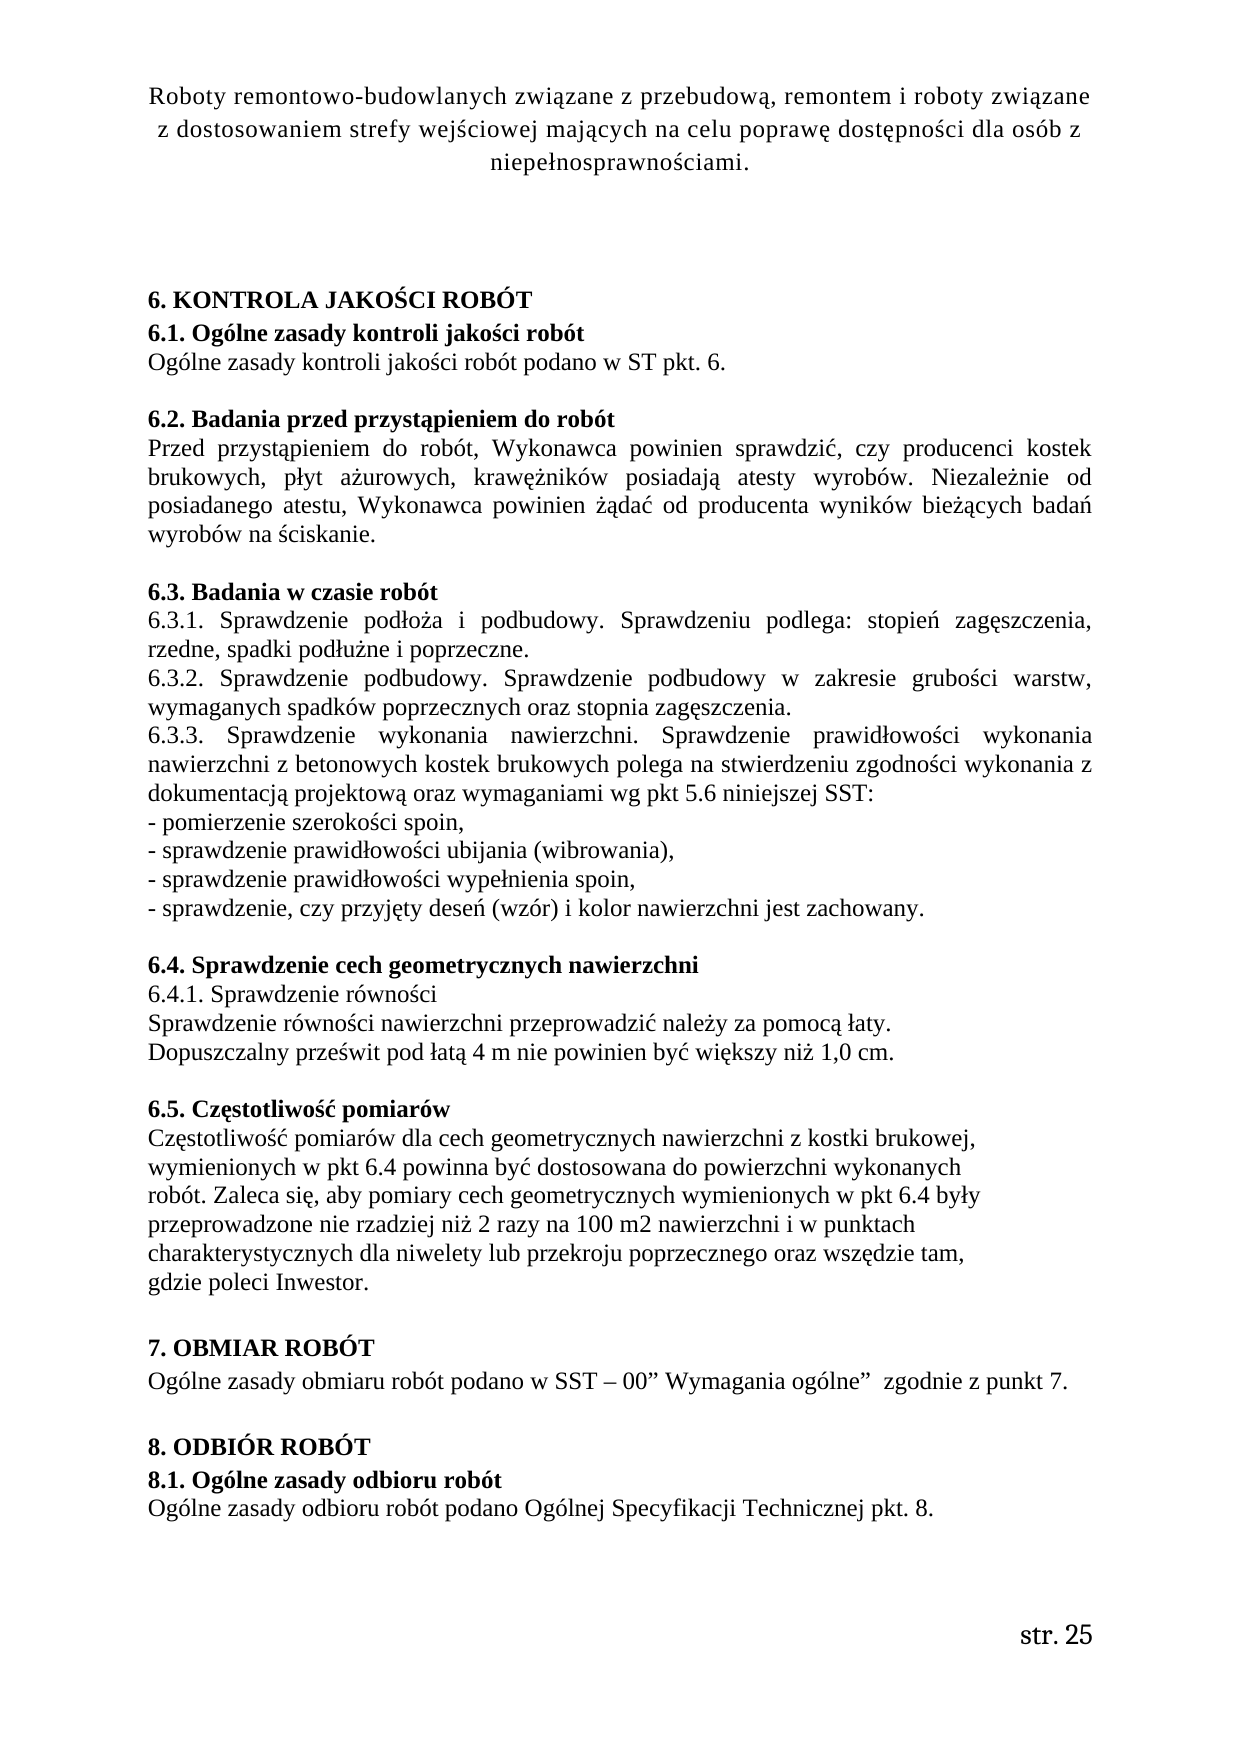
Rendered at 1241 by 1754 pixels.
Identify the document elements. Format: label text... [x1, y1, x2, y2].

text Sprawdzenie równości nawierzchni przeprowadzić należy za pomocą łaty. [148, 1008, 1093, 1037]
text - sprawdzenie prawidłowości wypełnienia spoin, [148, 864, 1093, 893]
text Częstotliwość pomiarów dla cech geometrycznych nawierzchni z kostki brukowej, [148, 1123, 1093, 1152]
text 6.3. Badania w czasie robót [148, 577, 1093, 605]
text 7. OBMIAR ROBÓT [148, 1333, 1093, 1361]
text 8. ODBIÓR ROBÓT [148, 1432, 1093, 1461]
text 6.2. Badania przed przystąpieniem do robót [148, 404, 1093, 433]
text Ogólne zasady kontroli jakości robót podano w ST pkt. 6. [148, 347, 1093, 375]
text 6.4.1. Sprawdzenie równości [148, 979, 1093, 1008]
text 6.3.2. Sprawdzenie podbudowy. Sprawdzenie podbudowy w zakresie grubości warstw, wymaganych spadków poprzecznych oraz stopnia zagęszczenia. [148, 663, 1093, 720]
text 6.4. Sprawdzenie cech geometrycznych nawierzchni [148, 950, 1093, 979]
text 6.3.3. Sprawdzenie wykonania nawierzchni. Sprawdzenie prawidłowości wykonania nawierzchni z betonowych kostek brukowych polega na stwierdzeniu zgodności wykonania z dokumentacją projektową oraz wymaganiami wg pkt 5.6 niniejszej SST: [148, 720, 1093, 807]
text przeprowadzone nie rzadziej niż 2 razy na 100 m2 nawierzchni i w punktach [148, 1209, 1093, 1238]
text 6.3.1. Sprawdzenie podłoża i podbudowy. Sprawdzeniu podlega: stopień zagęszczenia, rzedne, spadki podłużne i poprzeczne. [148, 605, 1093, 663]
text Dopuszczalny prześwit pod łatą 4 m nie powinien być większy niż 1,0 cm. [148, 1037, 1093, 1065]
text wymienionych w pkt 6.4 powinna być dostosowana do powierzchni wykonanych [148, 1152, 1093, 1180]
text - sprawdzenie, czy przyjęty deseń (wzór) i kolor nawierzchni jest zachowany. [148, 893, 1093, 922]
text 6. KONTROLA JAKOŚCI ROBÓT [148, 285, 1093, 314]
text - sprawdzenie prawidłowości ubijania (wibrowania), [148, 835, 1093, 864]
text Ogólne zasady obmiaru robót podano w SST – 00” Wymagania ogólne” zgodnie z punkt 7. [148, 1366, 1093, 1394]
text charakterystycznych dla niwelety lub przekroju poprzecznego oraz wszędzie tam, [148, 1238, 1093, 1267]
text 6.5. Częstotliwość pomiarów [148, 1094, 1093, 1123]
text robót. Zaleca się, aby pomiary cech geometrycznych wymienionych w pkt 6.4 były [148, 1180, 1093, 1209]
text 6.1. Ogólne zasady kontroli jakości robót [148, 318, 1093, 347]
text gdzie poleci Inwestor. [148, 1267, 1093, 1295]
text 8.1. Ogólne zasady odbioru robót [148, 1465, 1093, 1493]
text Ogólne zasady odbioru robót podano Ogólnej Specyfikacji Technicznej pkt. 8. [148, 1493, 1093, 1522]
text - pomierzenie szerokości spoin, [148, 807, 1093, 835]
text Przed przystąpieniem do robót, Wykonawca powinien sprawdzić, czy producenci kostek brukowych, płyt ażurowych, krawężników posiadają atesty wyrobów. Niezależnie od posiadanego atestu, Wykonawca powinien żądać od producenta wyników bieżących badań wyrobów na ściskanie. [148, 433, 1093, 548]
